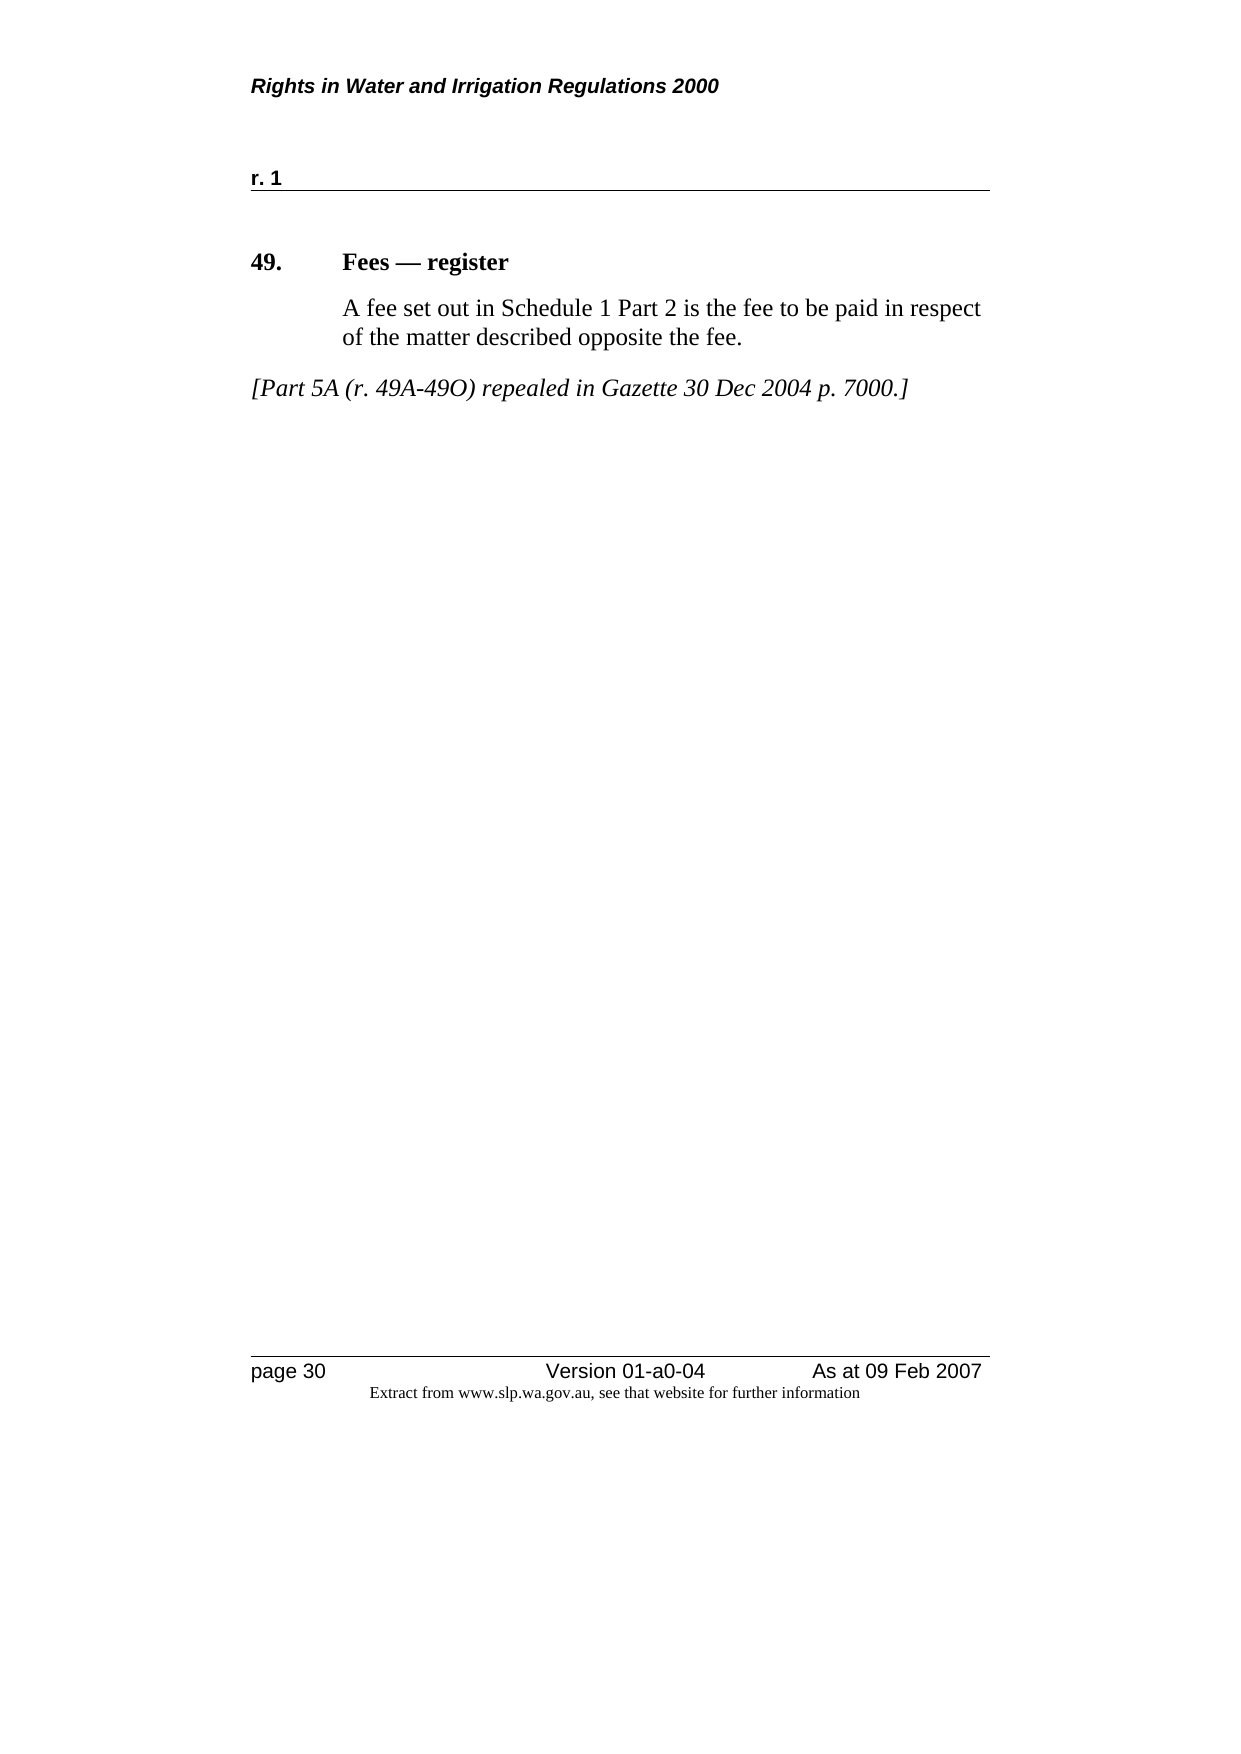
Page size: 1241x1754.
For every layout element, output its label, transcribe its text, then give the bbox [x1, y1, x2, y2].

text A fee set out in Schedule 1 Part 2 is the fee to be paid in respect of the matter described opposite the fee. [251, 293, 990, 350]
subtitle 49. Fees — register [251, 247, 990, 276]
text [Part 5A (r. 49A-49O) repealed in Gazette 30 Dec 2004 p. 7000.] [251, 373, 990, 402]
